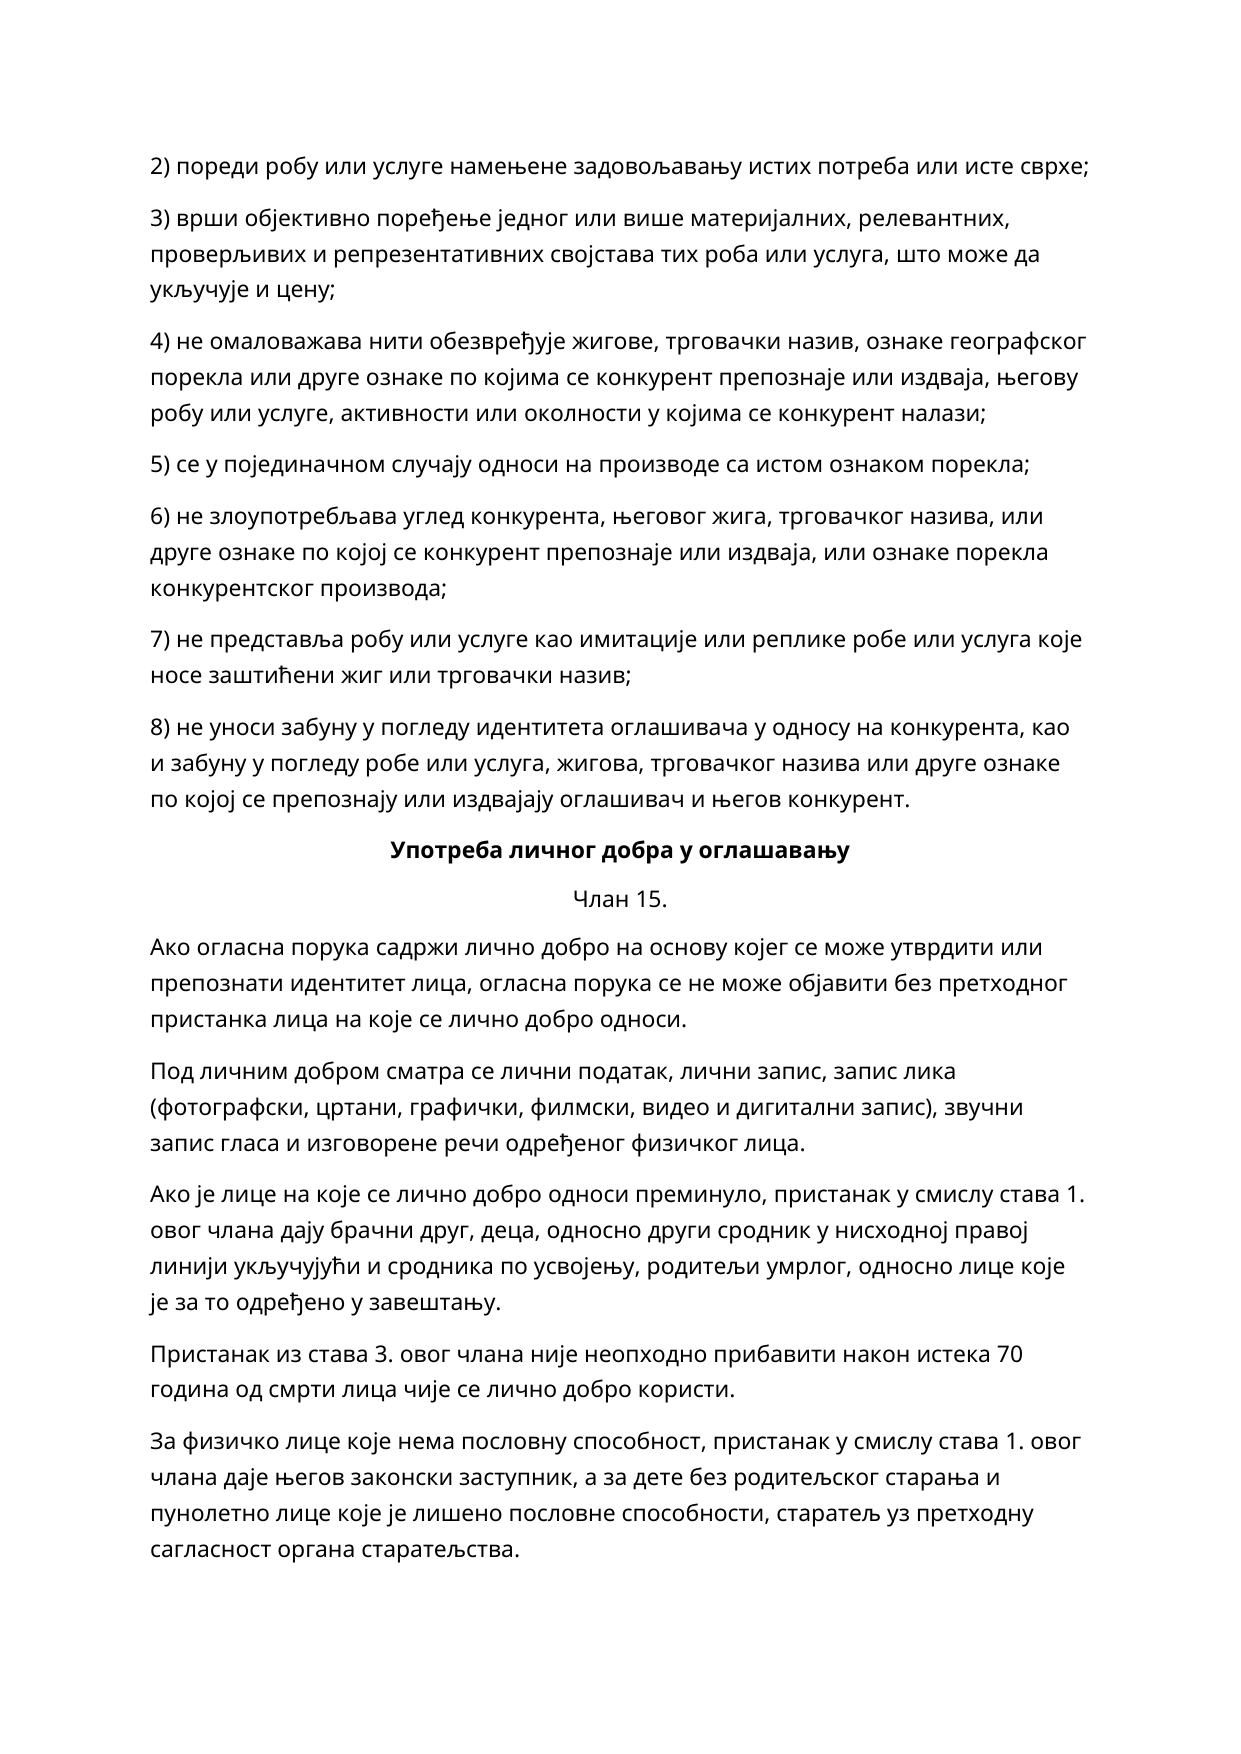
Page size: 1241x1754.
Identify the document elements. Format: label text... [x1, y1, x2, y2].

text Употреба личног добра у оглашавању [150, 834, 1090, 866]
text Ако огласна порука садржи лично добро на основу којег се може утврдити или препознати идентитет лица, огласна порука се не може објавити без претходног пристанка лица на које се лично добро односи. [150, 931, 1090, 1034]
text 5) се у појединачном случају односи на производе са истом ознаком порекла; [150, 448, 1090, 480]
text Ако је лице на које се лично добро односи преминуло, пристанак у смислу става 1. овог члана дају брачни друг, деца, односно други сродник у нисходној правој линији укључујући и сродника по усвојењу, родитељи умрлог, односно лице које је за то одређено у завештању. [150, 1178, 1090, 1317]
text 7) не представља робу или услуге као имитације или реплике робе или услуга које носе заштићени жиг или трговачки назив; [150, 623, 1090, 691]
text Пристанак из става 3. овог члана није неопходно прибавити након истека 70 година од смрти лица чије се лично добро користи. [150, 1337, 1090, 1405]
text 3) врши објективно поређење једног или више материјалних, релевантних, проверљивих и репрезентативних својстава тих роба или услуга, што може да укључује и цену; [150, 202, 1090, 305]
text 8) не уноси забуну у погледу идентитета оглашивача у односу на конкурента, као и забуну у погледу робе или услуга, жигова, трговачког назива или друге ознаке по којој се препознају или издвајају оглашивач и његов конкурент. [150, 711, 1090, 814]
text 4) не омаловажава нити обезвређује жигове, трговачки назив, ознаке географског порекла или друге ознаке по којима се конкурент препознаје или издваја, његову робу или услуге, активности или околности у којима се конкурент налази; [150, 325, 1090, 428]
text 6) не злоупотребљава углед конкурента, његовог жига, трговачког назива, или друге ознаке по којој се конкурент препознаје или издваја, или ознаке порекла конкурентског производа; [150, 500, 1090, 603]
text 2) пореди робу или услуге намењене задовољавању истих потреба или исте сврхе; [150, 150, 1090, 181]
text Члан 15. [150, 883, 1090, 914]
text Под личним добром сматра се лични податак, лични запис, запис лика (фотографски, цртани, графички, филмски, видео и дигитални запис), звучни запис гласа и изговорене речи одређеног физичког лица. [150, 1055, 1090, 1158]
text За физичко лице које нема пословну способност, пристанак у смислу става 1. овог члана даје његов законски заступник, а за дете без родитељског старања и пунолетно лице које је лишено пословне способности, старатељ уз претходну сагласност органа старатељства. [150, 1425, 1090, 1564]
